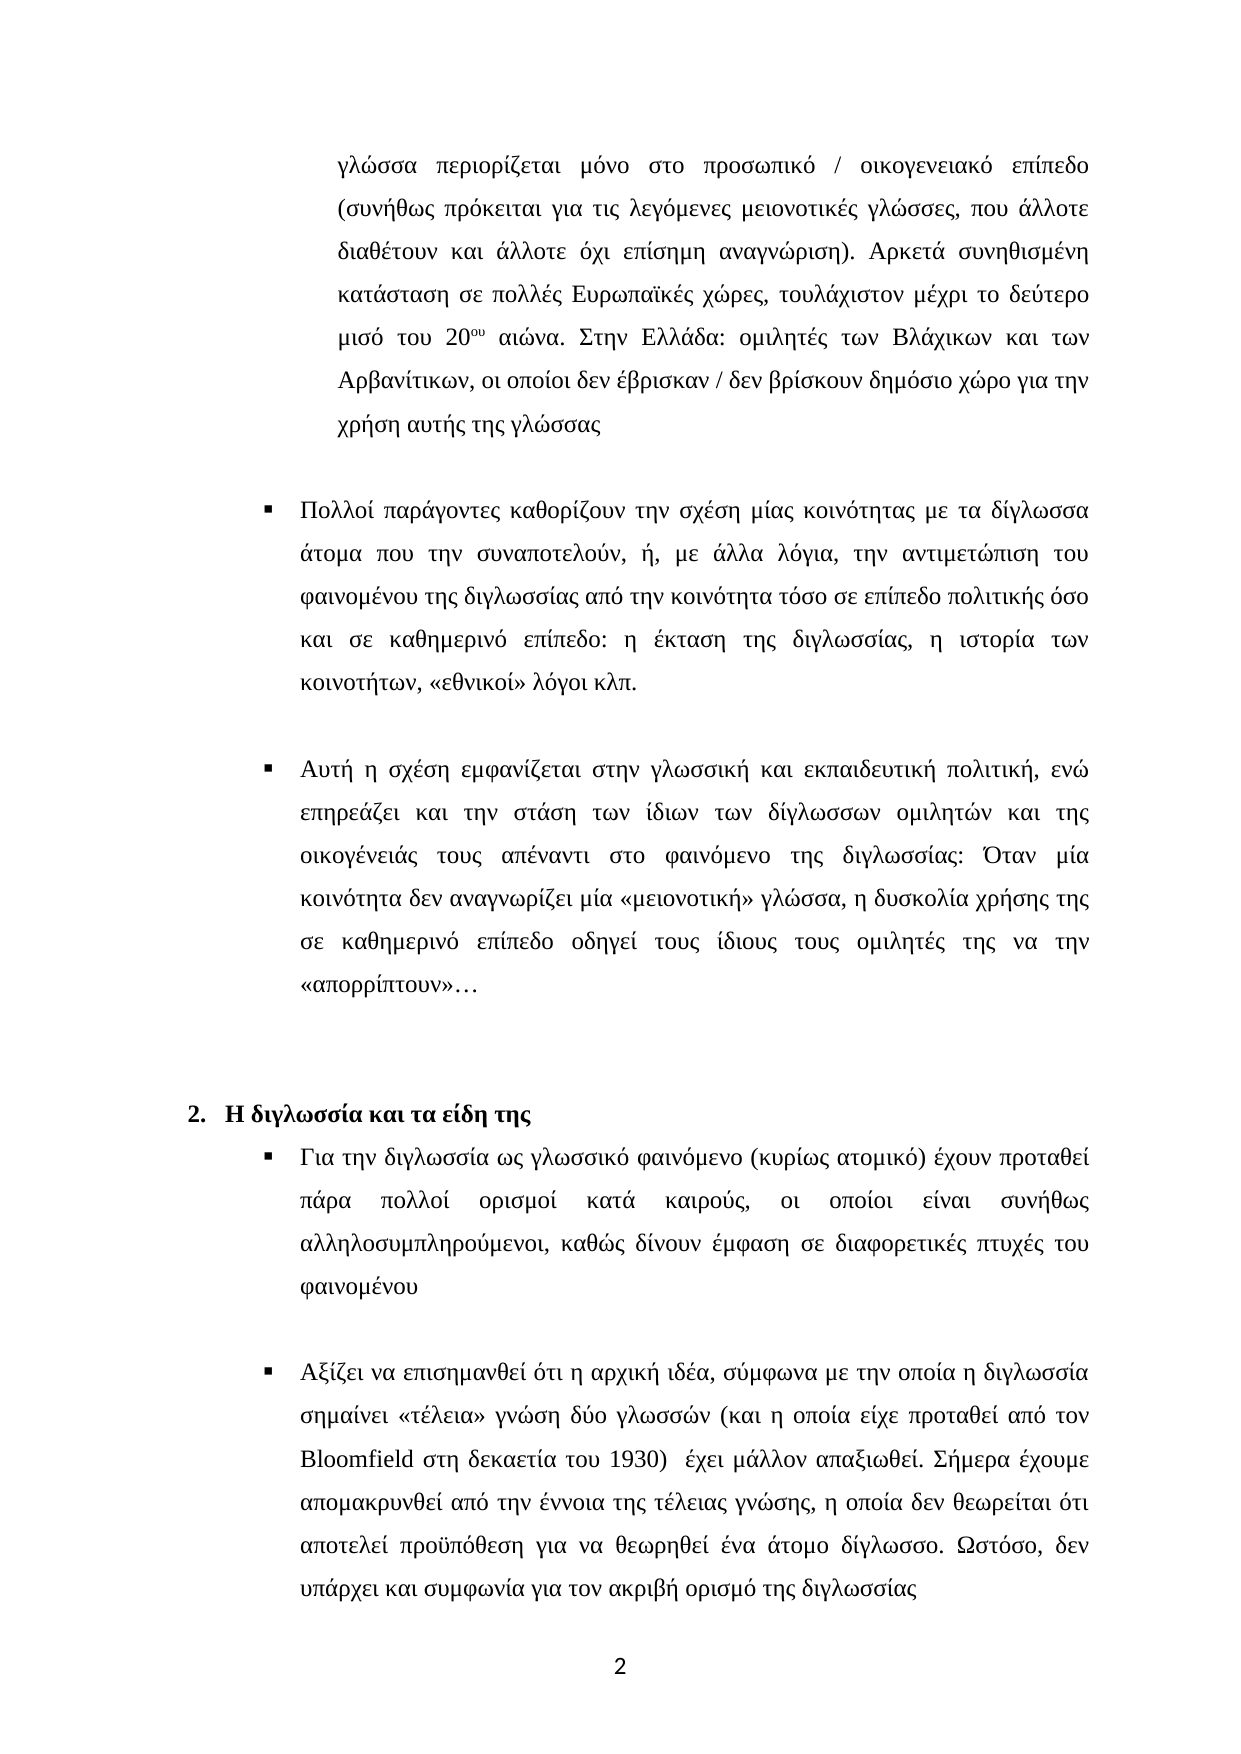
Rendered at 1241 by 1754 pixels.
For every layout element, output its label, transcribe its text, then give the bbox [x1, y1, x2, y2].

list Πολλοί παράγοντες καθορίζουν την σχέση μίας κοινότητας με τα δίγλωσσα άτομα που την συναποτελούν, ή, με άλλα λόγια, την αντιμετώπιση του φαινομένου της διγλωσσίας από την κοινότητα τόσο σε επίπεδο πολιτικής όσο και σε καθημερινό επίπεδο: η έκταση της διγλωσσίας, η ιστορία των κοινοτήτων, «εθνικοί» λόγοι κλπ. [262, 495, 1090, 696]
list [300, 150, 1090, 437]
list Για την διγλωσσία ως γλωσσικό φαινόμενο (κυρίως ατομικό) έχουν προταθεί πάρα πολλοί ορισμοί κατά καιρούς, οι οποίοι είναι συνήθως αλληλοσυμπληρούμενοι, καθώς δίνουν έμφαση σε διαφορετικές πτυχές του φαινομένου [262, 1142, 1090, 1300]
list Η διγλωσσία και τα είδη της [187, 1099, 1090, 1127]
list Αξίζει να επισημανθεί ότι η αρχική ιδέα, σύμφωνα με την οποία η διγλωσσία σημαίνει «τέλεια» γνώση δύο γλωσσών (και η οποία είχε προταθεί από τον Bloomfield στη δεκαετία του 1930) έχει μάλλον απαξιωθεί. Σήμερα έχουμε απομακρυνθεί από την έννοια της τέλειας γνώσης, η οποία δεν θεωρείται ότι αποτελεί προϋπόθεση για να θεωρηθεί ένα άτομο δίγλωσσο. Ωστόσο, δεν υπάρχει και συμφωνία για τον ακριβή ορισμό της διγλωσσίας [262, 1357, 1090, 1602]
list Αυτή η σχέση εμφανίζεται στην γλωσσική και εκπαιδευτική πολιτική, ενώ επηρεάζει και την στάση των ίδιων των δίγλωσσων ομιλητών και της οικογένειάς τους απέναντι στο φαινόμενο της διγλωσσίας: Όταν μία κοινότητα δεν αναγνωρίζει μία «μειονοτική» γλώσσα, η δυσκολία χρήσης της σε καθημερινό επίπεδο οδηγεί τους ίδιους τους ομιλητές της να την «απορρίπτουν»… [262, 754, 1090, 998]
